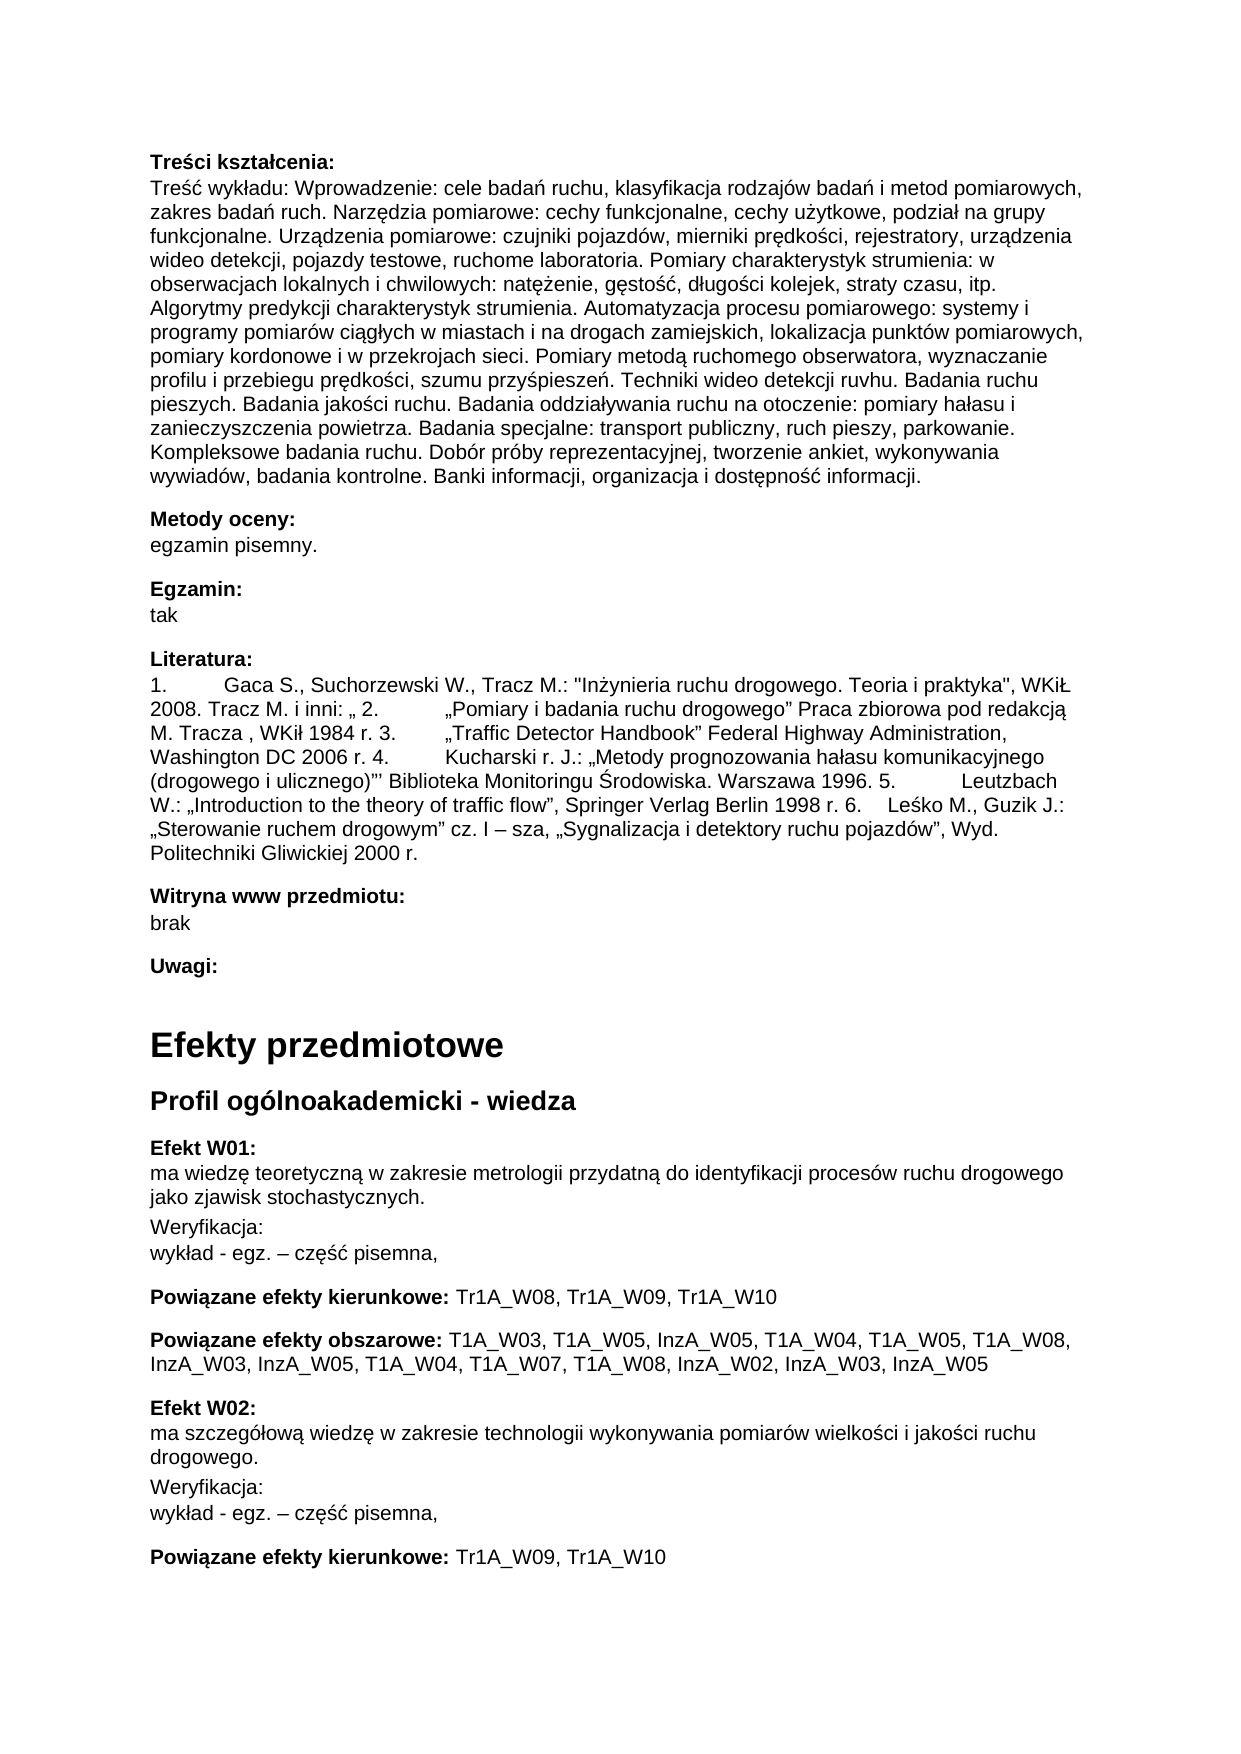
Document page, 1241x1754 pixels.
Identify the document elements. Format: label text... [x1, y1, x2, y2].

text wykład - egz. – część pisemna, [150, 1241, 1090, 1265]
text Egzamin: [150, 577, 1090, 601]
text Metody oceny: [150, 507, 1090, 531]
text Powiązane efekty kierunkowe: Tr1A_W08, Tr1A_W09, Tr1A_W10 [150, 1284, 1090, 1308]
text ma szczegółową wiedzę w zakresie technologii wykonywania pomiarów wielkości i jakości ruchu drogowego. [150, 1421, 1090, 1469]
text Uwagi: [150, 954, 1090, 978]
text Witryna www przedmiotu: [150, 884, 1090, 908]
text egzamin pisemny. [150, 533, 1090, 557]
text wykład - egz. – część pisemna, [150, 1501, 1090, 1525]
text 1. Gaca S., Suchorzewski W., Tracz M.: "Inżynieria ruchu drogowego. Teoria i praktyka", WKiŁ 2008. Tracz M. i inni: „ 2. „Pomiary i badania ruchu drogowego” Praca zbiorowa pod redakcją M. Tracza , WKił 1984 r. 3. „Traffic Detector Handbook” Federal Highway Administration, Washington DC 2006 r. 4. Kucharski r. J.: „Metody prognozowania hałasu komunikacyjnego (drogowego i ulicznego)”’ Biblioteka Monitoringu Środowiska. Warszawa 1996. 5. Leutzbach W.: „Introduction to the theory of traffic flow”, Springer Verlag Berlin 1998 r. 6. Leśko M., Guzik J.: „Sterowanie ruchem drogowym” cz. I – sza, „Sygnalizacja i detektory ruchu pojazdów”, Wyd. Politechniki Gliwickiej 2000 r. [150, 673, 1090, 864]
text Efekt W02: [150, 1396, 1090, 1420]
text Powiązane efekty kierunkowe: Tr1A_W09, Tr1A_W10 [150, 1545, 1090, 1569]
text Efekt W01: [150, 1136, 1090, 1159]
subtitle Profil ogólnoakademicki - wiedza [150, 1084, 1090, 1116]
text brak [150, 910, 1090, 934]
text Weryfikacja: [150, 1475, 1090, 1499]
text Literatura: [150, 647, 1090, 671]
text Treść wykładu: Wprowadzenie: cele badań ruchu, klasyfikacja rodzajów badań i metod pomiarowych, zakres badań ruch. Narzędzia pomiarowe: cechy funkcjonalne, cechy użytkowe, podział na grupy funkcjonalne. Urządzenia pomiarowe: czujniki pojazdów, mierniki prędkości, rejestratory, urządzenia wideo detekcji, pojazdy testowe, ruchome laboratoria. Pomiary charakterystyk strumienia: w obserwacjach lokalnych i chwilowych: natężenie, gęstość, długości kolejek, straty czasu, itp. Algorytmy predykcji charakterystyk strumienia. Automatyzacja procesu pomiarowego: systemy i programy pomiarów ciągłych w miastach i na drogach zamiejskich, lokalizacja punktów pomiarowych, pomiary kordonowe i w przekrojach sieci. Pomiary metodą ruchomego obserwatora, wyznaczanie profilu i przebiegu prędkości, szumu przyśpieszeń. Techniki wideo detekcji ruvhu. Badania ruchu pieszych. Badania jakości ruchu. Badania oddziaływania ruchu na otoczenie: pomiary hałasu i zanieczyszczenia powietrza. Badania specjalne: transport publiczny, ruch pieszy, parkowanie. Kompleksowe badania ruchu. Dobór próby reprezentacyjnej, tworzenie ankiet, wykonywania wywiadów, badania kontrolne. Banki informacji, organizacja i dostępność informacji. [150, 176, 1090, 487]
text Weryfikacja: [150, 1215, 1090, 1239]
subtitle Efekty przedmiotowe [150, 1024, 1090, 1065]
text ma wiedzę teoretyczną w zakresie metrologii przydatną do identyfikacji procesów ruchu drogowego jako zjawisk stochastycznych. [150, 1161, 1090, 1208]
text tak [150, 603, 1090, 627]
text Treści kształcenia: [150, 150, 1090, 174]
text Powiązane efekty obszarowe: T1A_W03, T1A_W05, InzA_W05, T1A_W04, T1A_W05, T1A_W08, InzA_W03, InzA_W05, T1A_W04, T1A_W07, T1A_W08, InzA_W02, InzA_W03, InzA_W05 [150, 1328, 1090, 1376]
